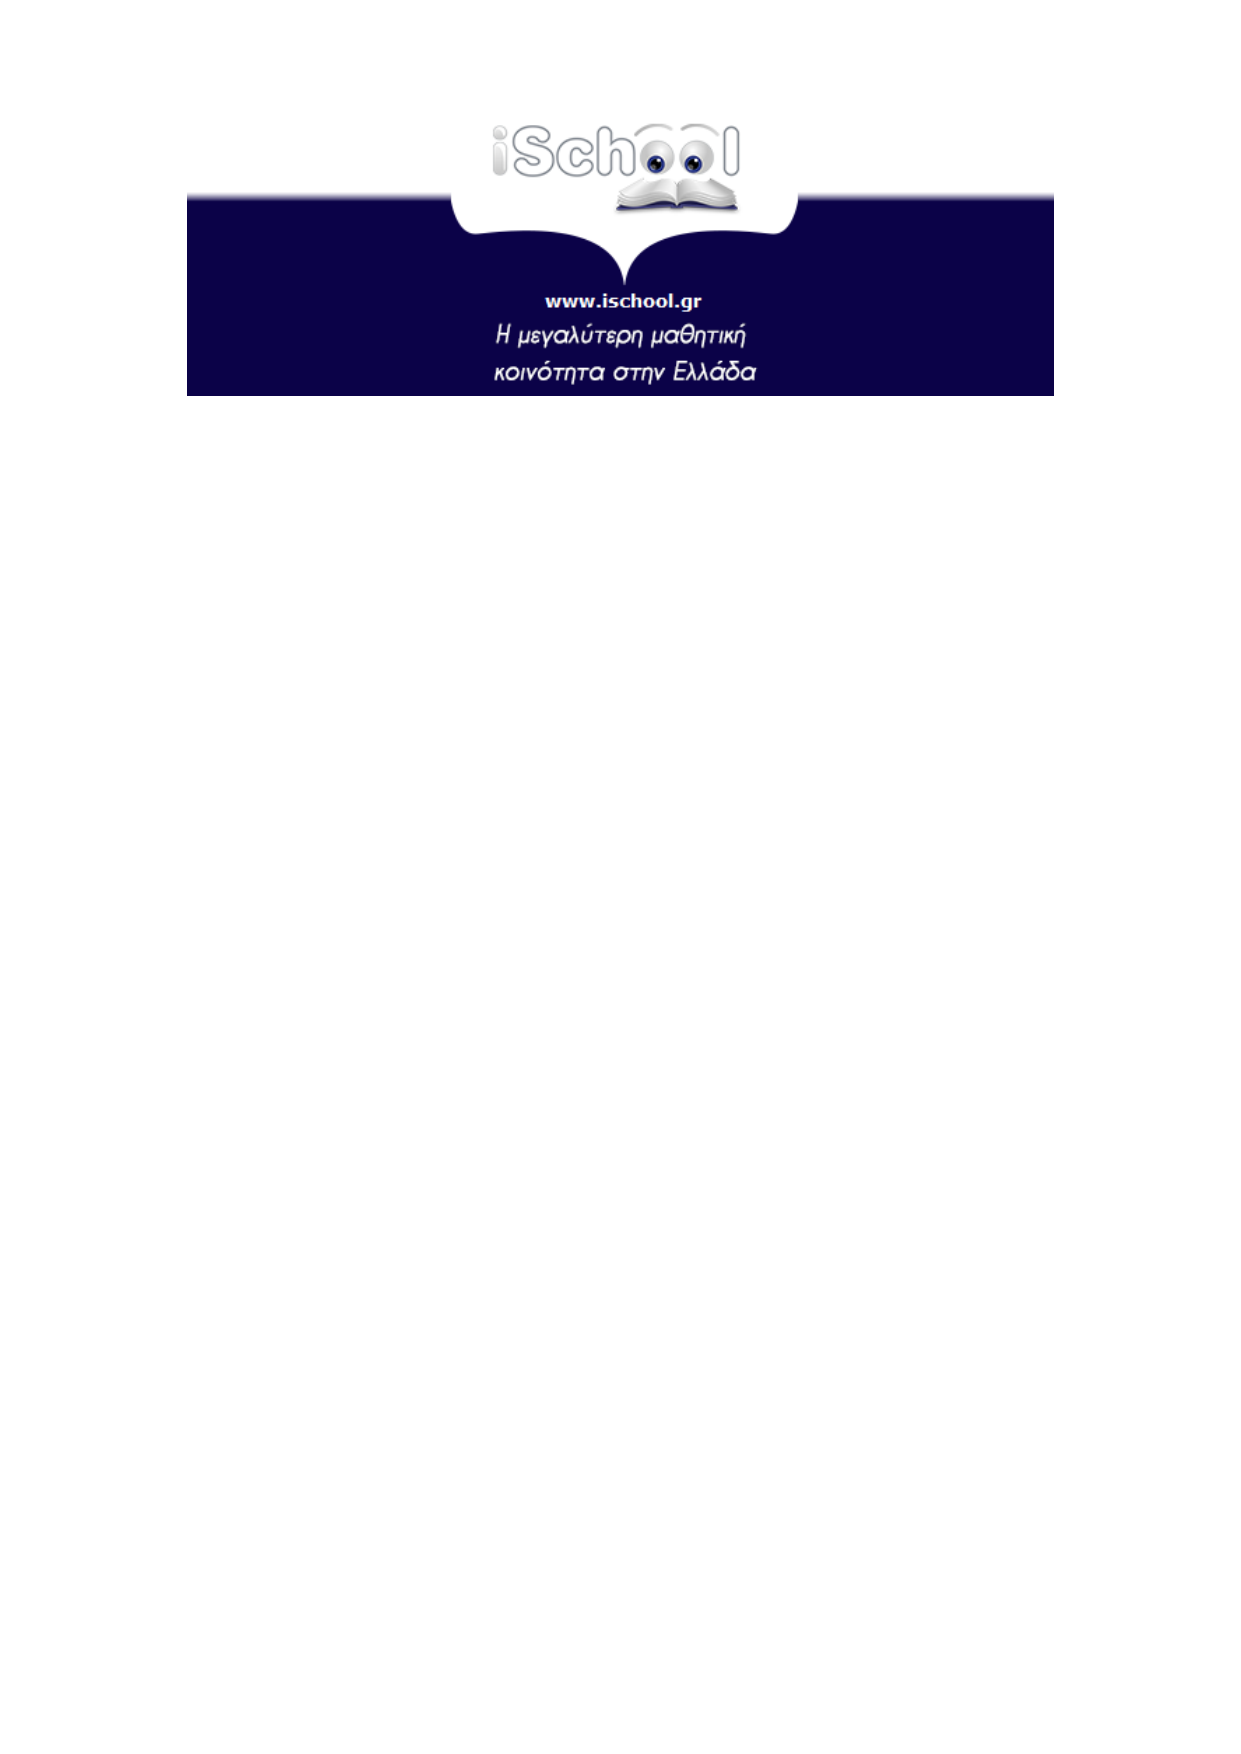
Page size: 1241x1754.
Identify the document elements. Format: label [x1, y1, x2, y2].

picture [187, 103, 1054, 396]
